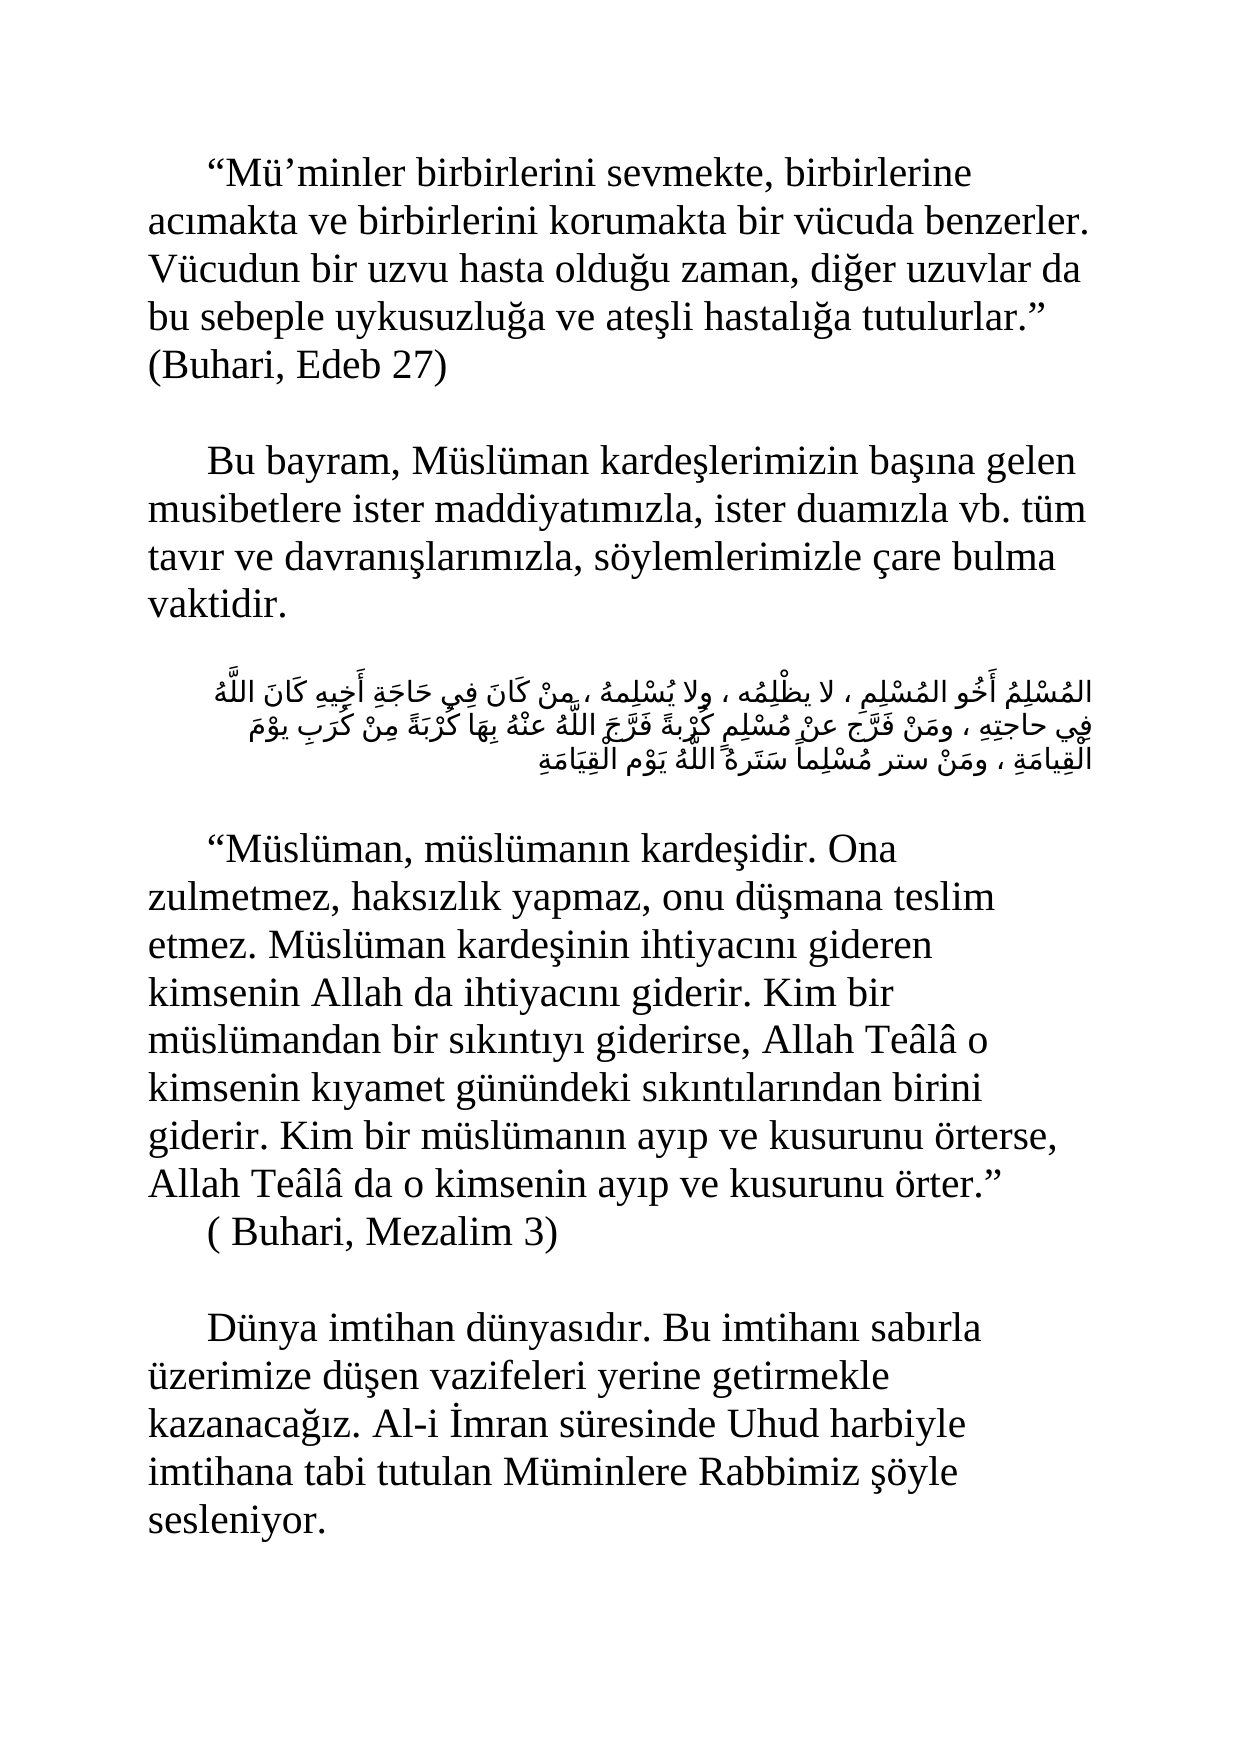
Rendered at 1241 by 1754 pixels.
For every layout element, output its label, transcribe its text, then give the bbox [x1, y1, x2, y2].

text “Müslüman, müslümanın kardeşidir. Ona zulmetmez, haksızlık yapmaz, onu düşmana teslim etmez. Müslüman kardeşinin ihtiyacını gideren kimsenin Allah da ihtiyacını giderir. Kim bir müslümandan bir sıkıntıyı giderirse, Allah Teâlâ o kimsenin kıyamet günündeki sıkıntılarından birini giderir. Kim bir müslümanın ayıp ve kusurunu örterse, Allah Teâlâ da o kimsenin ayıp ve kusurunu örter.” [148, 823, 1093, 1207]
text Dünya imtihan dünyasıdır. Bu imtihanı sabırla üzerimize düşen vazifeleri yerine getirmekle kazanacağız. Al-i İmran süresinde Uhud harbiyle imtihana tabi tutulan Müminlere Rabbimiz şöyle sesleniyor. [148, 1302, 1093, 1542]
text Bu bayram, Müslüman kardeşlerimizin başına gelen musibetlere ister maddiyatımızla, ister duamızla vb. tüm tavır ve davranışlarımızla, söylemlerimizle çare bulma vaktidir. [148, 435, 1093, 627]
text “Mü’minler birbirlerini sevmekte, birbirlerine acımakta ve birbirlerini korumakta bir vücuda benzerler. Vücudun bir uzvu hasta olduğu zaman, diğer uzuvlar da bu sebeple uykusuzluğa ve ateşli hastalığa tutulurlar.” (Buhari, Edeb 27) [148, 148, 1093, 387]
text المُسْلِمُ أَخُو المُسْلِمِ ، لا يظْلِمُه ، ولا يُسْلِمهُ ، منْ كَانَ فِي حَاجَةِ أَخِيهِ كَانَ اللَّهُ فِي حاجتِهِ ، ومَنْ فَرَّج عنْ مُسْلِمٍ كُرْبةً فَرَّجَ اللَّهُ عنْهُ بِهَا كُرْبَةً مِنْ كُرَبِ يوْمَ الْقِيامَةِ ، ومَنْ ستر مُسْلِماً سَتَرهُ اللَّهُ يَوْم الْقِيَامَةِ [148, 675, 1093, 775]
text ( Buhari, Mezalim 3) [148, 1207, 1093, 1254]
